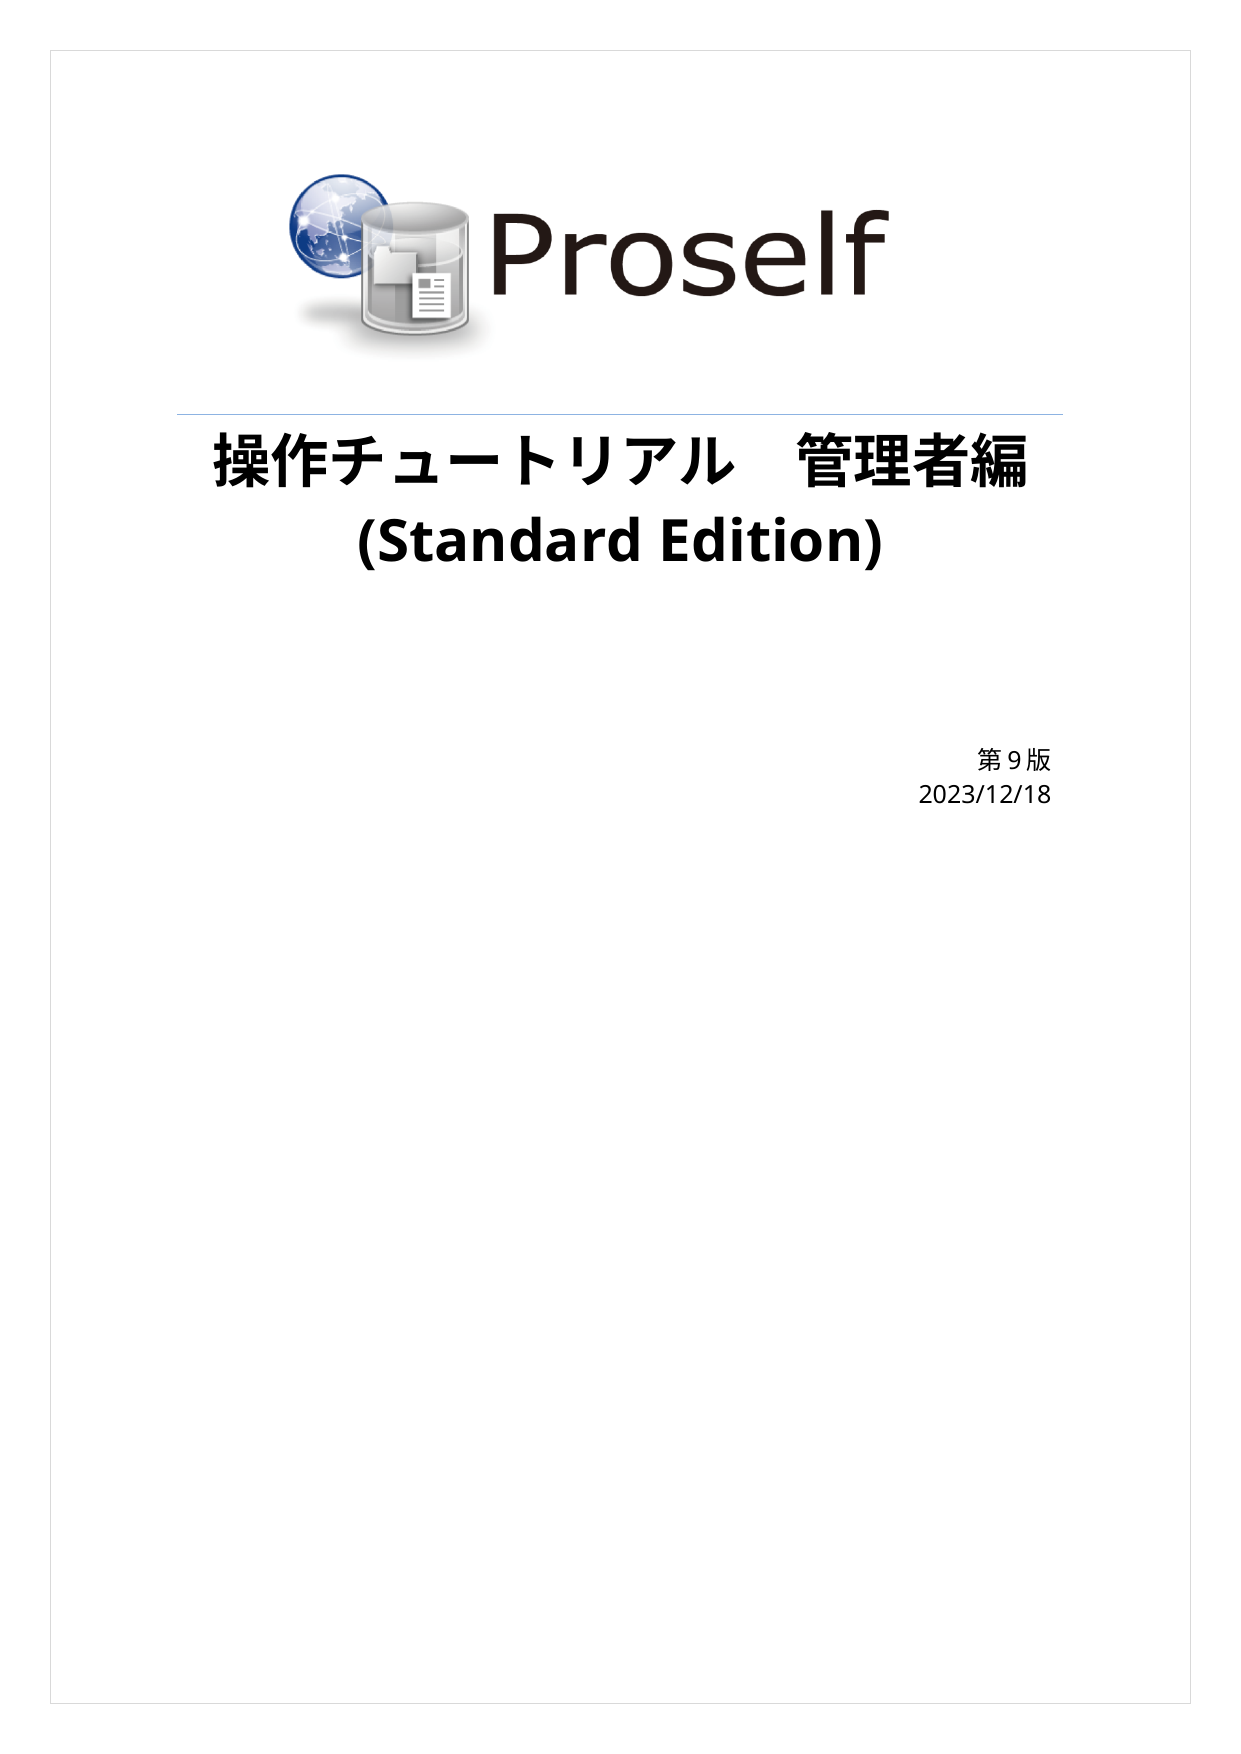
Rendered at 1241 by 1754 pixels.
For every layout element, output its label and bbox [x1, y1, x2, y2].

picture [288, 170, 953, 392]
